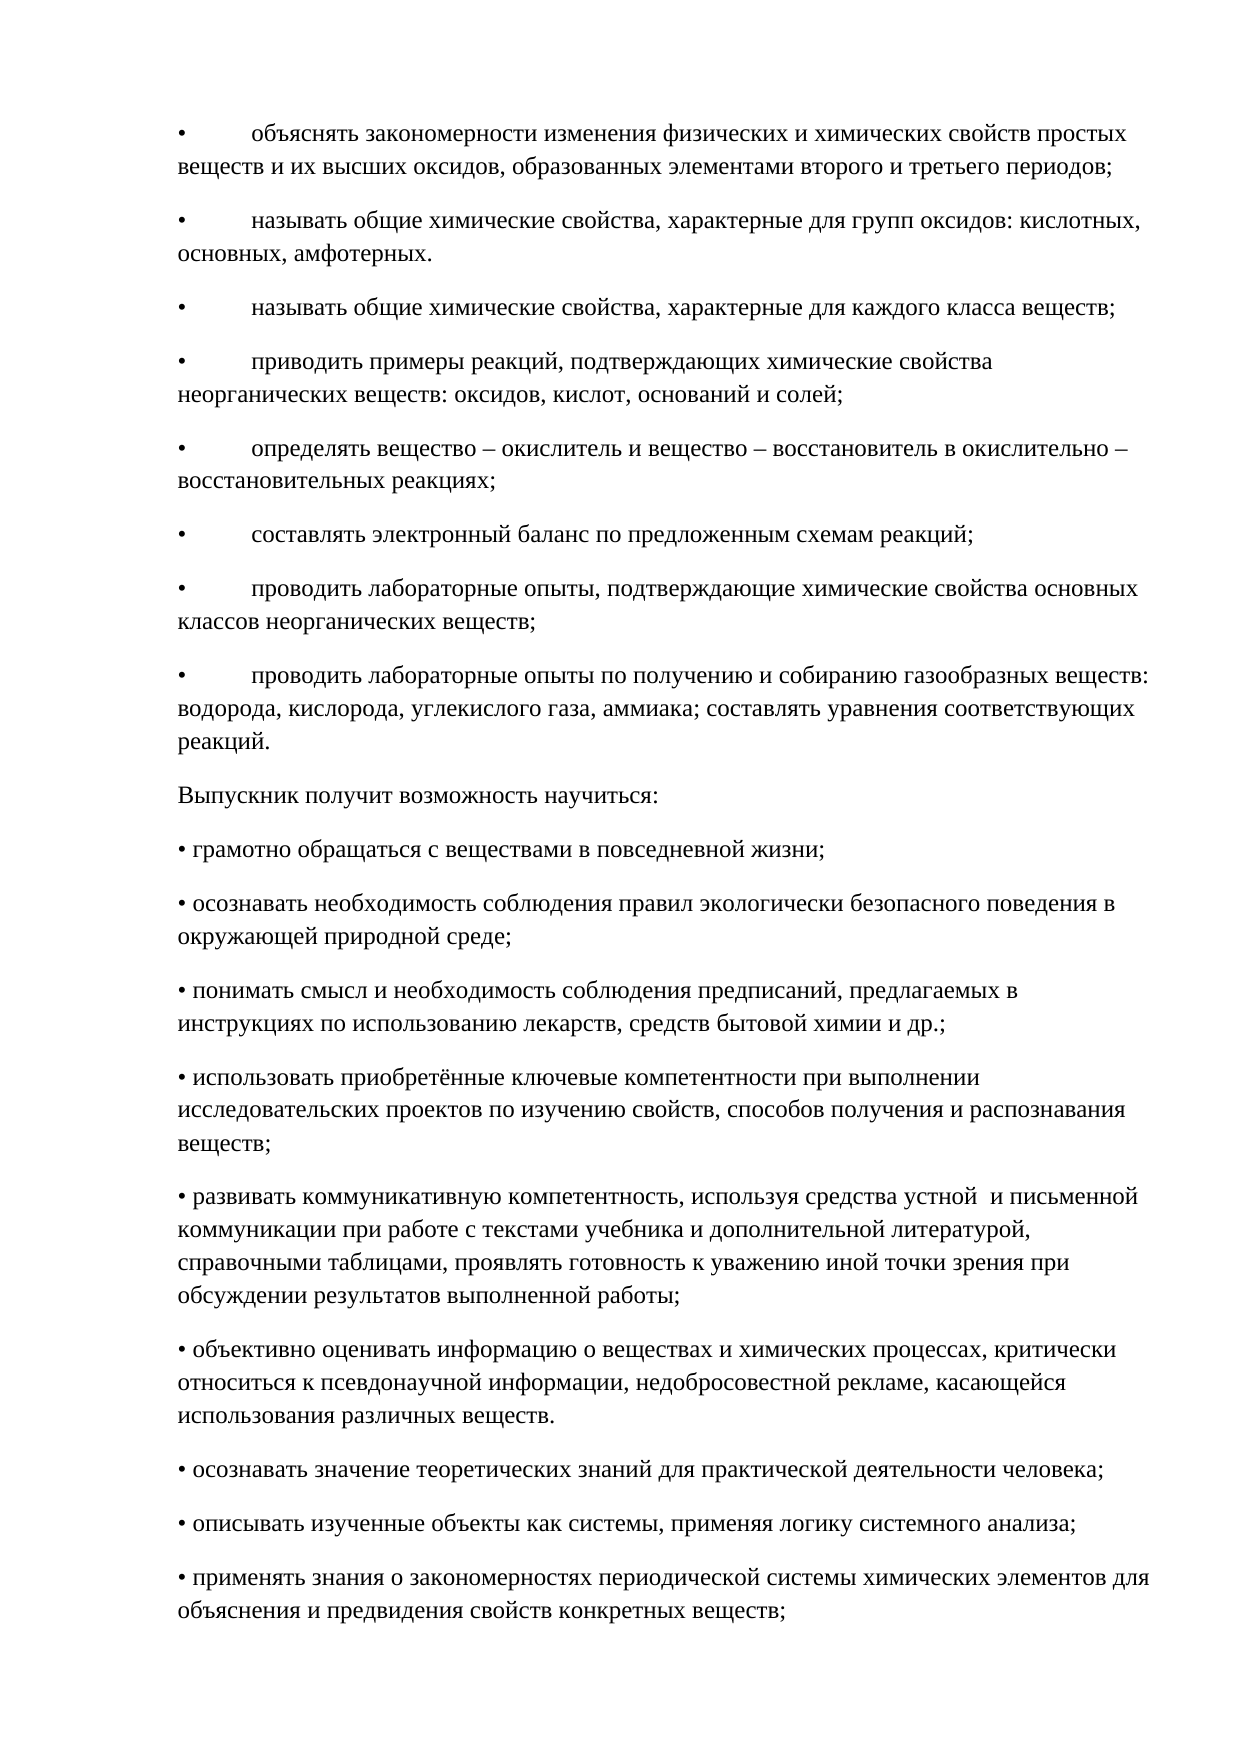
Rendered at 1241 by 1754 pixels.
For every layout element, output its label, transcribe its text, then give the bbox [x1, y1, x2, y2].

text Выпускник получит возможность научиться: [177, 780, 1152, 809]
text • называть общие химические свойства, характерные для каждого класса веществ; [177, 292, 1152, 321]
text • объективно оценивать информацию о веществах и химических процессах, критически относиться к псевдонаучной информации, недобросовестной рекламе, касающейся использования различных веществ. [177, 1334, 1152, 1429]
text • осознавать необходимость соблюдения правил экологически безопасного поведения в окружающей природной среде; [177, 888, 1152, 949]
text • проводить лабораторные опыты, подтверждающие химические свойства основных классов неорганических веществ; [177, 573, 1152, 635]
text • применять знания о закономерностях периодической системы химических элементов для объяснения и предвидения свойств конкретных веществ; [177, 1562, 1152, 1624]
text • называть общие химические свойства, характерные для групп оксидов: кислотных, основных, амфотерных. [177, 205, 1152, 267]
text • проводить лабораторные опыты по получению и собиранию газообразных веществ: водорода, кислорода, углекислого газа, аммиака; составлять уравнения соответствующих реакций. [177, 660, 1152, 755]
text • объяснять закономерности изменения физических и химических свойств простых веществ и их высших оксидов, образованных элементами второго и третьего периодов; [177, 118, 1152, 180]
text • составлять электронный баланс по предложенным схемам реакций; [177, 519, 1152, 548]
text • развивать коммуникативную компетентность, используя средства устной и письменной коммуникации при работе с текстами учебника и дополнительной литературой, справочными таблицами, проявлять готовность к уважению иной точки зрения при обсуждении результатов выполненной работы; [177, 1181, 1152, 1309]
text • использовать приобретённые ключевые компетентности при выполнении исследовательских проектов по изучению свойств, способов получения и распознавания веществ; [177, 1062, 1152, 1156]
text • определять вещество – окислитель и вещество – восстановитель в окислительно – восстановительных реакциях; [177, 433, 1152, 494]
text • приводить примеры реакций, подтверждающих химические свойства неорганических веществ: оксидов, кислот, оснований и солей; [177, 346, 1152, 407]
text • осознавать значение теоретических знаний для практической деятельности человека; [177, 1454, 1152, 1483]
text • описывать изученные объекты как системы, применяя логику системного анализа; [177, 1508, 1152, 1537]
text • грамотно обращаться с веществами в повседневной жизни; [177, 834, 1152, 863]
text • понимать смысл и необходимость соблюдения предписаний, предлагаемых в инструкциях по использованию лекарств, средств бытовой химии и др.; [177, 975, 1152, 1036]
